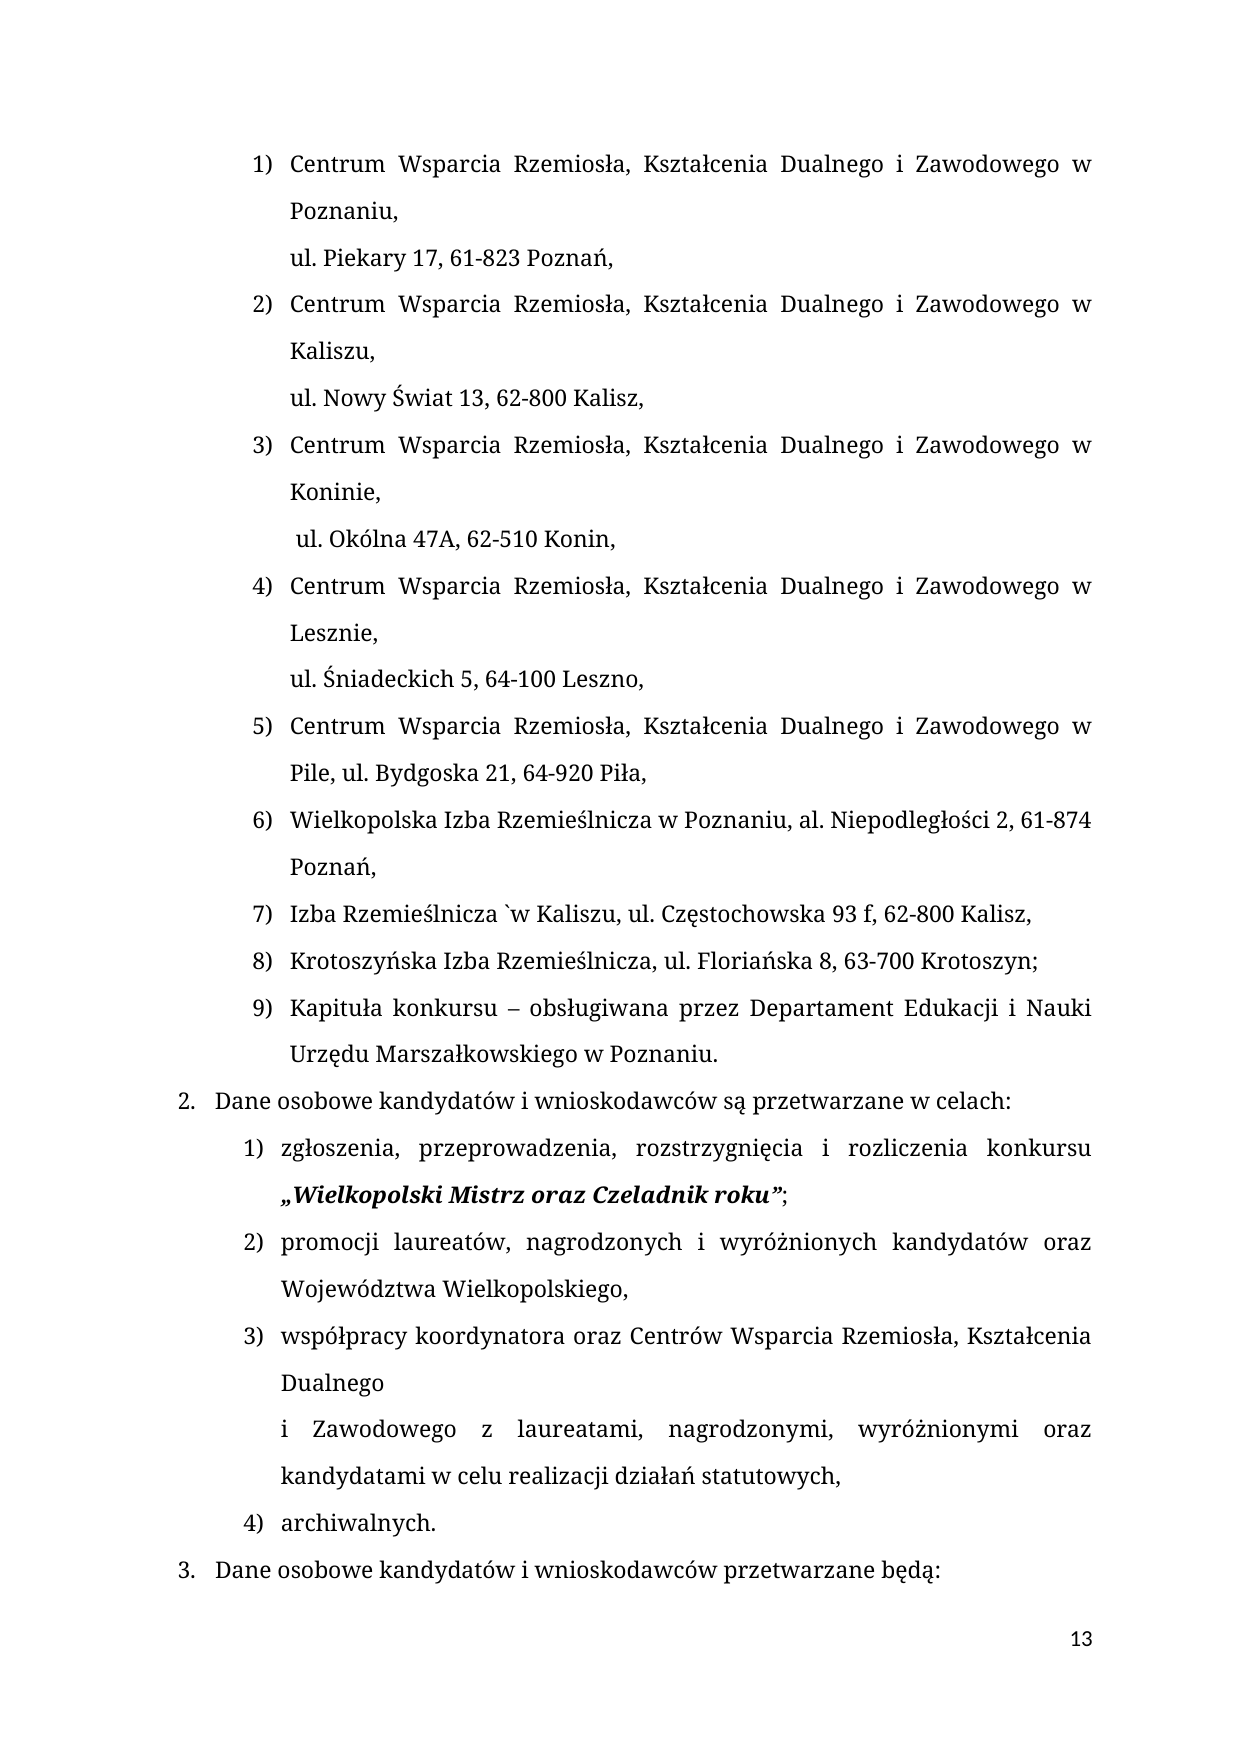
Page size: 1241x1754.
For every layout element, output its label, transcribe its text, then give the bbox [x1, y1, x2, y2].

list współpracy koordynatora oraz Centrów Wsparcia Rzemiosła, Kształcenia Dualnego i Zawodowego z laureatami, nagrodzonymi, wyróżnionymi oraz kandydatami w celu realizacji działań statutowych, [243, 1319, 1092, 1491]
list Wielkopolska Izba Rzemieślnicza w Poznaniu, al. Niepodległości 2, 61-874 Poznań, [252, 804, 1092, 882]
list Krotoszyńska Izba Rzemieślnicza, ul. Floriańska 8, 63-700 Krotoszyn; [252, 944, 1092, 976]
list Centrum Wsparcia Rzemiosła, Kształcenia Dualnego i Zawodowego w Lesznie, ul. Śniadeckich 5, 64-100 Leszno, [252, 569, 1092, 694]
list promocji laureatów, nagrodzonych i wyróżnionych kandydatów oraz Województwa Wielkopolskiego, [243, 1226, 1092, 1304]
list Centrum Wsparcia Rzemiosła, Kształcenia Dualnego i Zawodowego w Koninie, ul. Okólna 47A, 62-510 Konin, [252, 429, 1092, 554]
list zgłoszenia, przeprowadzenia, rozstrzygnięcia i rozliczenia konkursu „Wielkopolski Mistrz oraz Czeladnik roku”; [243, 1132, 1092, 1210]
list Centrum Wsparcia Rzemiosła, Kształcenia Dualnego i Zawodowego w Pile, ul. Bydgoska 21, 64-920 Piła, [252, 710, 1092, 788]
list Izba Rzemieślnicza `w Kaliszu, ul. Częstochowska 93 f, 62-800 Kalisz, [252, 898, 1092, 929]
list Dane osobowe kandydatów i wnioskodawców przetwarzane będą: [177, 1554, 1092, 1585]
list Kapituła konkursu – obsługiwana przez Departament Edukacji i Nauki Urzędu Marszałkowskiego w Poznaniu. [252, 991, 1092, 1069]
list archiwalnych. [243, 1507, 1092, 1538]
list Dane osobowe kandydatów i wnioskodawców są przetwarzane w celach: [177, 1085, 1092, 1116]
list Centrum Wsparcia Rzemiosła, Kształcenia Dualnego i Zawodowego w Kaliszu, ul. Nowy Świat 13, 62-800 Kalisz, [252, 288, 1092, 413]
list Centrum Wsparcia Rzemiosła, Kształcenia Dualnego i Zawodowego w Poznaniu, ul. Piekary 17, 61-823 Poznań, [252, 148, 1092, 273]
